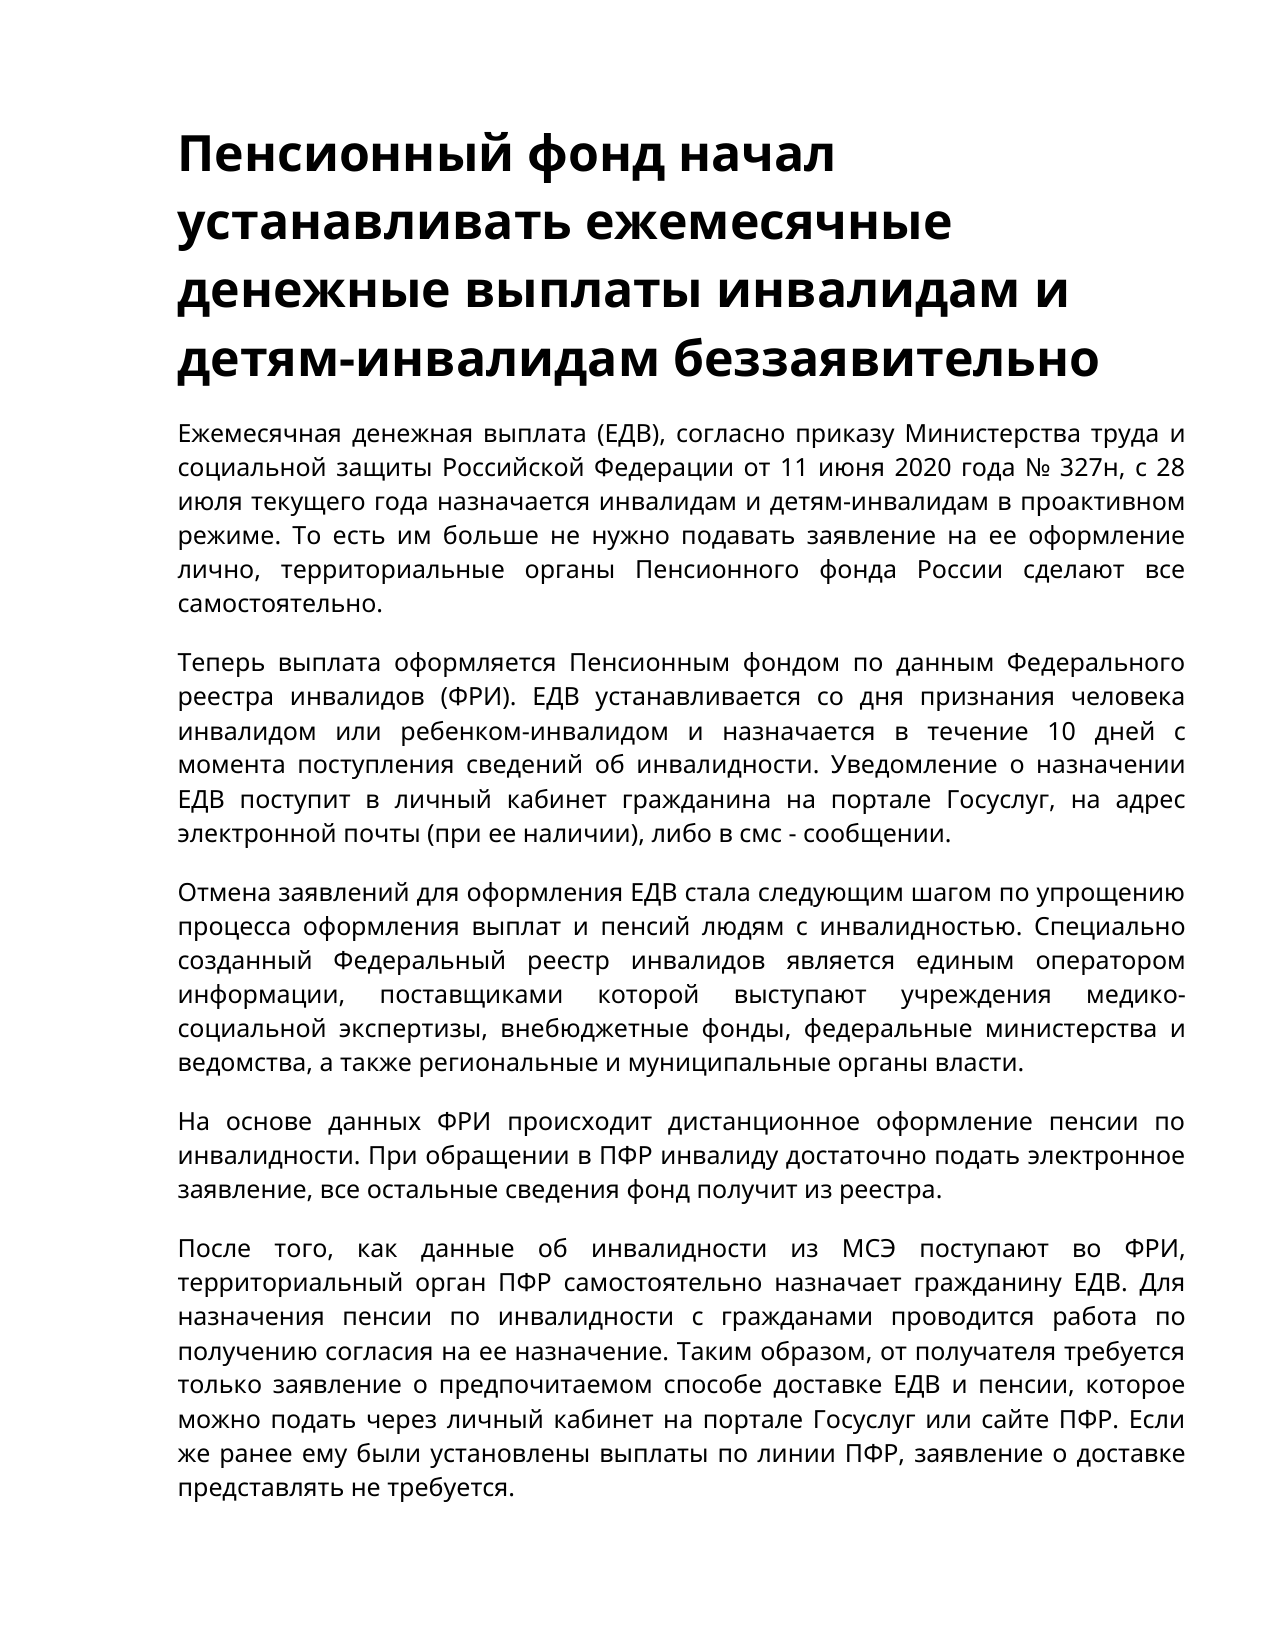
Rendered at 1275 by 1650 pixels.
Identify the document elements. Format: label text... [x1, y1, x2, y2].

text На основе данных ФРИ происходит дистанционное оформление пенсии по инвалидности. При обращении в ПФР инвалиду достаточно подать электронное заявление, все остальные сведения фонд получит из реестра. [177, 1104, 1186, 1206]
text Отмена заявлений для оформления ЕДВ стала следующим шагом по упрощению процесса оформления выплат и пенсий людям с инвалидностью. Специально созданный Федеральный реестр инвалидов является единым оператором информации, поставщиками которой выступают учреждения медико-социальной экспертизы, внебюджетные фонды, федеральные министерства и ведомства, а также региональные и муниципальные органы власти. [177, 874, 1186, 1079]
text Пенсионный фонд начал устанавливать ежемесячные денежные выплаты инвалидам и детям-инвалидам беззаявительно [177, 118, 1186, 391]
text Ежемесячная денежная выплата (ЕДВ), согласно приказу Министерства труда и социальной защиты Российской Федерации от 11 июня 2020 года № 327н, с 28 июля текущего года назначается инвалидам и детям-инвалидам в проактивном режиме. То есть им больше не нужно подавать заявление на ее оформление лично, территориальные органы Пенсионного фонда России сделают все самостоятельно. [177, 416, 1186, 620]
text После того, как данные об инвалидности из МСЭ поступают во ФРИ, территориальный орган ПФР самостоятельно назначает гражданину ЕДВ. Для назначения пенсии по инвалидности с гражданами проводится работа по получению согласия на ее назначение. Таким образом, от получателя требуется только заявление о предпочитаемом способе доставке ЕДВ и пенсии, которое можно подать через личный кабинет на портале Госуслуг или сайте ПФР. Если же ранее ему были установлены выплаты по линии ПФР, заявление о доставке представлять не требуется. [177, 1231, 1186, 1503]
text Теперь выплата оформляется Пенсионным фондом по данным Федерального реестра инвалидов (ФРИ). ЕДВ устанавливается со дня признания человека инвалидом или ребенком-инвалидом и назначается в течение 10 дней с момента поступления сведений об инвалидности. Уведомление о назначении ЕДВ поступит в личный кабинет гражданина на портале Госуслуг, на адрес электронной почты (при ее наличии), либо в смс - сообщении. [177, 645, 1186, 849]
